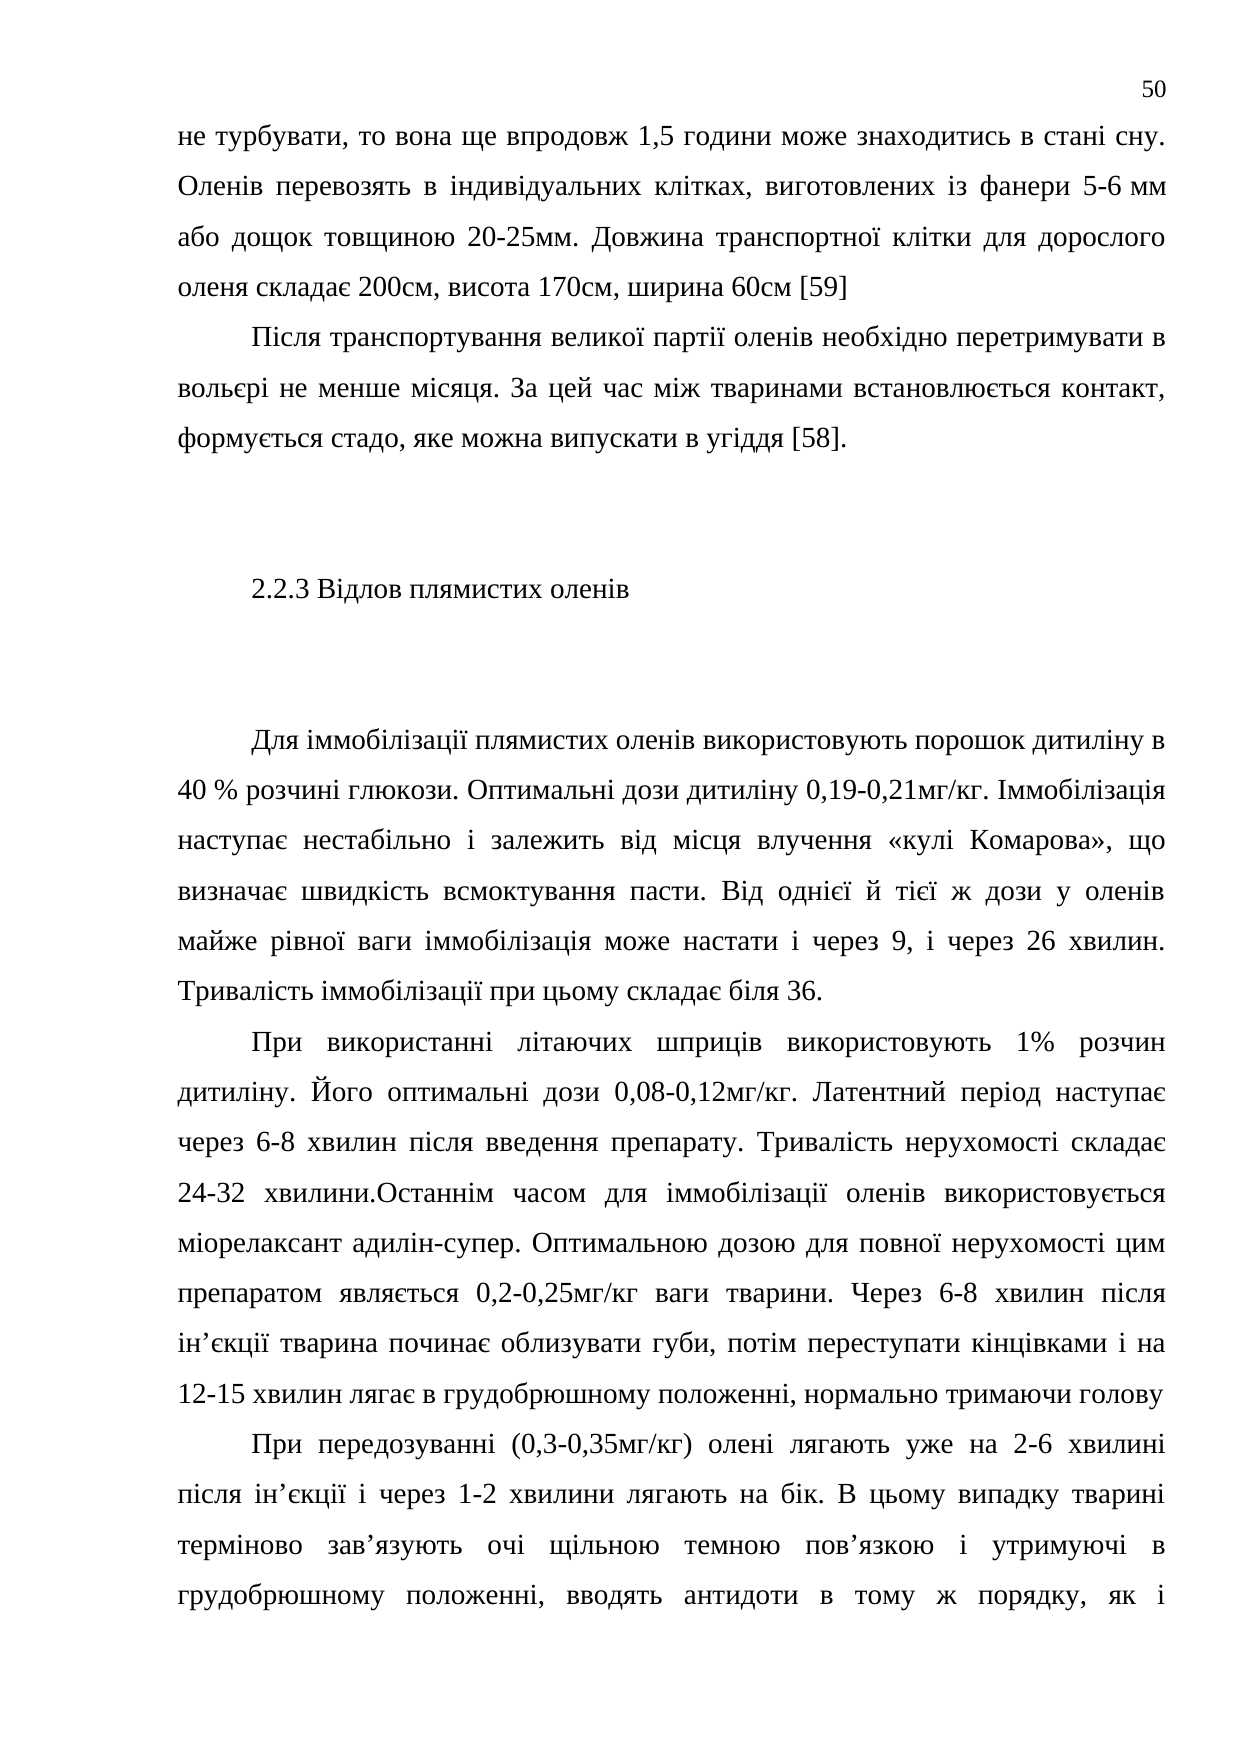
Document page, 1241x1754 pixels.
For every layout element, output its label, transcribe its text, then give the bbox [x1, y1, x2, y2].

text 2.2.3 Відлов плямистих оленів [177, 571, 1167, 604]
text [177, 118, 1167, 303]
text Для іммобілізації плямистих оленів використовують порошок дитиліну в 40 % розчині глюкози. Оптимальні дози дитиліну 0,19-0,21мг/кг. Іммобілізація наступає нестабільно і залежить від місця влучення «кулі Комарова», що визначає швидкість всмоктування пасти. Від однієї й тієї ж дози у оленів майже рівної ваги іммобілізація може настати і через 9, і через 26 хвилин. Тривалість іммобілізації при цьому складає біля 36. [177, 722, 1167, 1007]
text Після транспортування великої партії оленів необхідно перетримувати в вольєрі не менше місяця. За цей час між тваринами встановлюється контакт, формується стадо, яке можна випускати в угіддя [58]. [177, 319, 1167, 453]
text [177, 1426, 1167, 1611]
text При використанні літаючих шприців використовують 1% розчин дитиліну. Його оптимальні дози 0,08-0,12мг/кг. Латентний період наступає через 6-8 хвилин після введення препарату. Тривалість нерухомості складає 24-32 хвилини.Останнім часом для іммобілізації оленів використовується міорелаксант адилін-супер. Оптимальною дозою для повної нерухомості цим препаратом являється 0,2-0,25мг/кг ваги тварини. Через 6-8 хвилин після ін’єкції тварина починає облизувати губи, потім переступати кінцівками і на 12-15 хвилин лягає в грудобрюшному положенні, нормально тримаючи голову [177, 1024, 1167, 1409]
